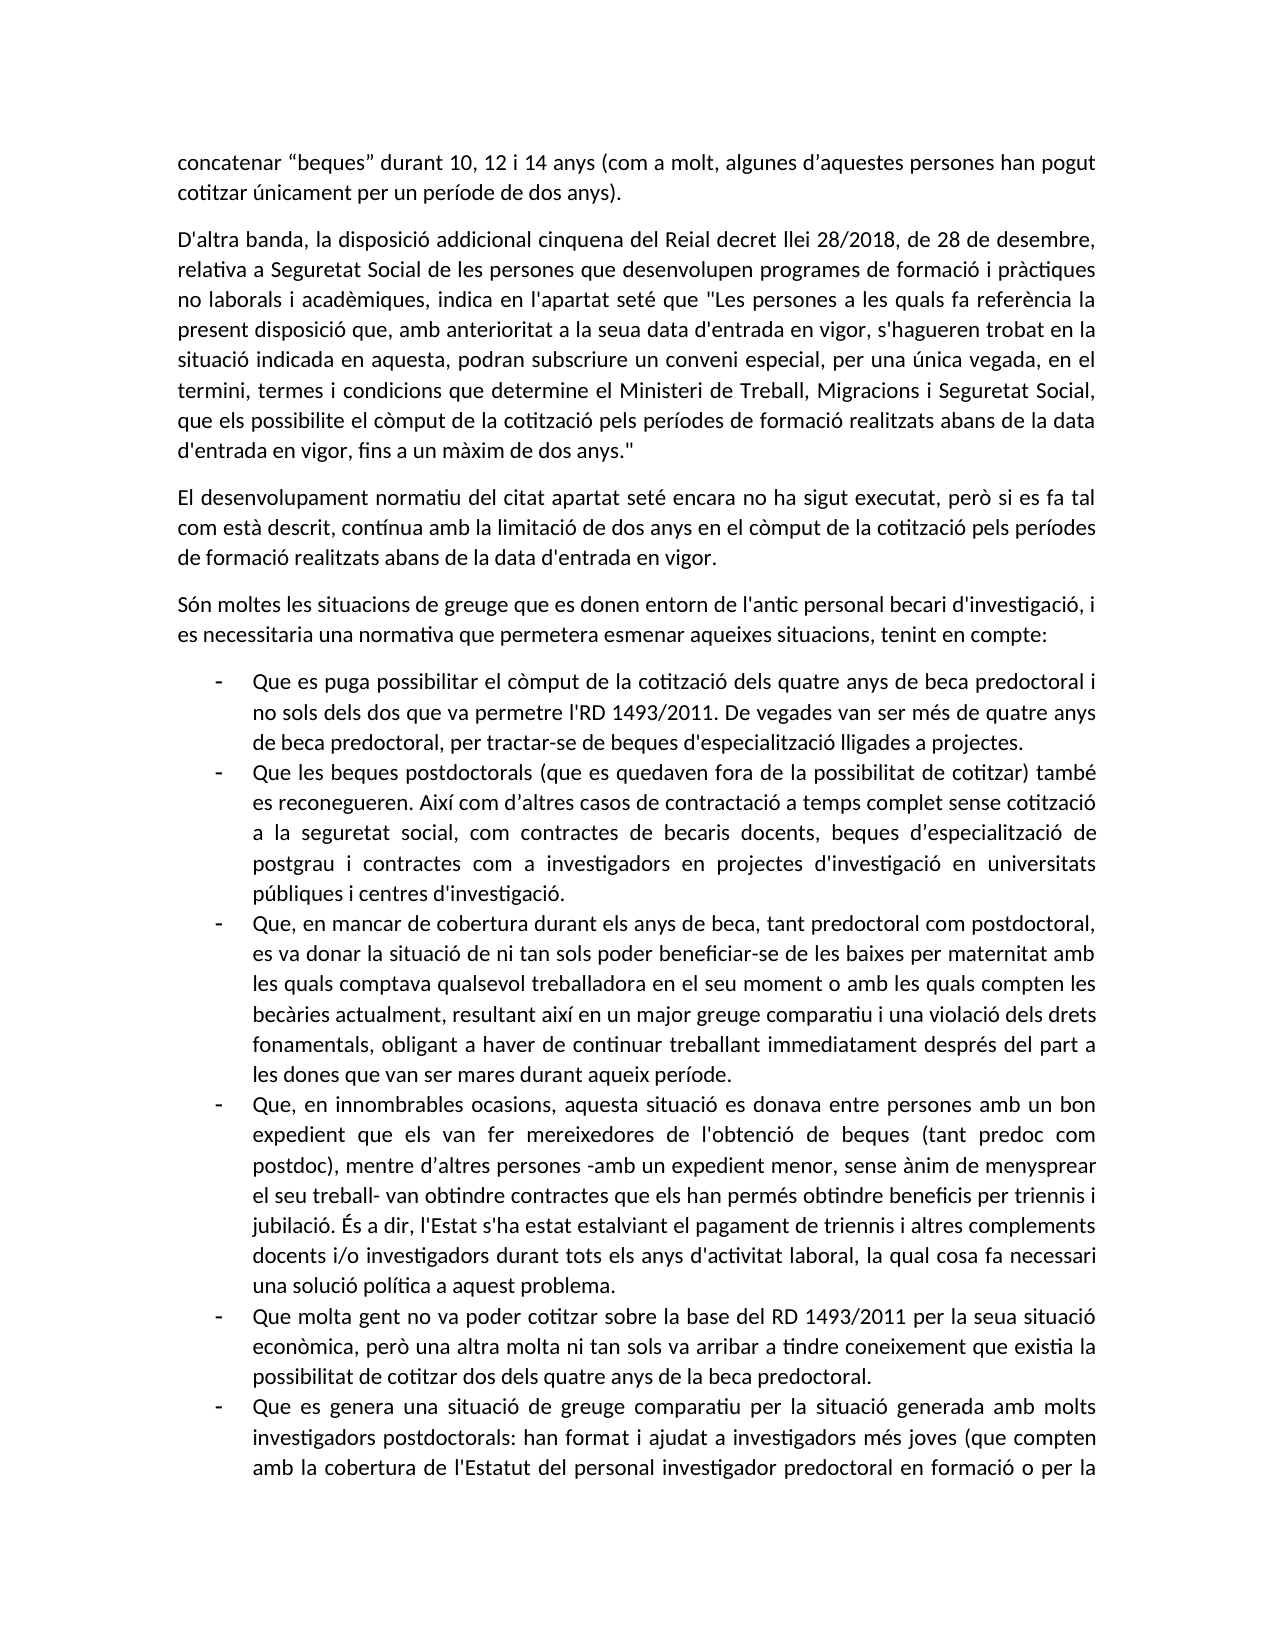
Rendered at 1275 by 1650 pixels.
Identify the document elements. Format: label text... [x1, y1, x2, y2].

text El desenvolupament normatiu del citat apartat seté encara no ha sigut executat, però si es fa tal com està descrit, contínua amb la limitació de dos anys en el còmput de la cotització pels períodes de formació realitzats abans de la data d'entrada en vigor. [177, 483, 1098, 571]
list Que, en innombrables ocasions, aquesta situació es donava entre persones amb un bon expedient que els van fer mereixedores de l'obtenció de beques (tant predoc com postdoc), mentre d’altres persones -amb un expedient menor, sense ànim de menysprear el seu treball- van obtindre contractes que els han permés obtindre beneficis per triennis i jubilació. És a dir, l'Estat s'ha estat estalviant el pagament de triennis i altres complements docents i/o investigadors durant tots els anys d'activitat laboral, la qual cosa fa necessari una solució política a aquest problema. [215, 1090, 1098, 1299]
list Que les beques postdoctorals (que es quedaven fora de la possibilitat de cotitzar) també es reconegueren. Així com d’altres casos de contractació a temps complet sense cotització a la seguretat social, com contractes de becaris docents, beques d’especialització de postgrau i contractes com a investigadors en projectes d'investigació en universitats públiques i centres d'investigació. [215, 758, 1098, 907]
text D'altra banda, la disposició addicional cinquena del Reial decret llei 28/2018, de 28 de desembre, relativa a Seguretat Social de les persones que desenvolupen programes de formació i pràctiques no laborals i acadèmiques, indica en l'apartat seté que "Les persones a les quals fa referència la present disposició que, amb anterioritat a la seua data d'entrada en vigor, s'hagueren trobat en la situació indicada en aquesta, podran subscriure un conveni especial, per una única vegada, en el termini, termes i condicions que determine el Ministeri de Treball, Migracions i Seguretat Social, que els possibilite el còmput de la cotització pels períodes de formació realitzats abans de la data d'entrada en vigor, fins a un màxim de dos anys." [177, 225, 1098, 464]
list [215, 1392, 1098, 1481]
list Que es puga possibilitar el còmput de la cotització dels quatre anys de beca predoctoral i no sols dels dos que va permetre l'RD 1493/2011. De vegades van ser més de quatre anys de beca predoctoral, per tractar-se de beques d'especialització lligades a projectes. [215, 667, 1098, 756]
list Que molta gent no va poder cotitzar sobre la base del RD 1493/2011 per la seua situació econòmica, però una altra molta ni tan sols va arribar a tindre coneixement que existia la possibilitat de cotitzar dos dels quatre anys de la beca predoctoral. [215, 1302, 1098, 1390]
text Són moltes les situacions de greuge que es donen entorn de l'antic personal becari d'investigació, i es necessitaria una normativa que permetera esmenar aqueixes situacions, tenint en compte: [177, 590, 1098, 648]
list Que, en mancar de cobertura durant els anys de beca, tant predoctoral com postdoctoral, es va donar la situació de ni tan sols poder beneficiar-se de les baixes per maternitat amb les quals comptava qualsevol treballadora en el seu moment o amb les quals compten les becàries actualment, resultant així en un major greuge comparatiu i una violació dels drets fonamentals, obligant a haver de continuar treballant immediatament després del part a les dones que van ser mares durant aqueix període. [215, 909, 1098, 1088]
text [177, 148, 1098, 206]
